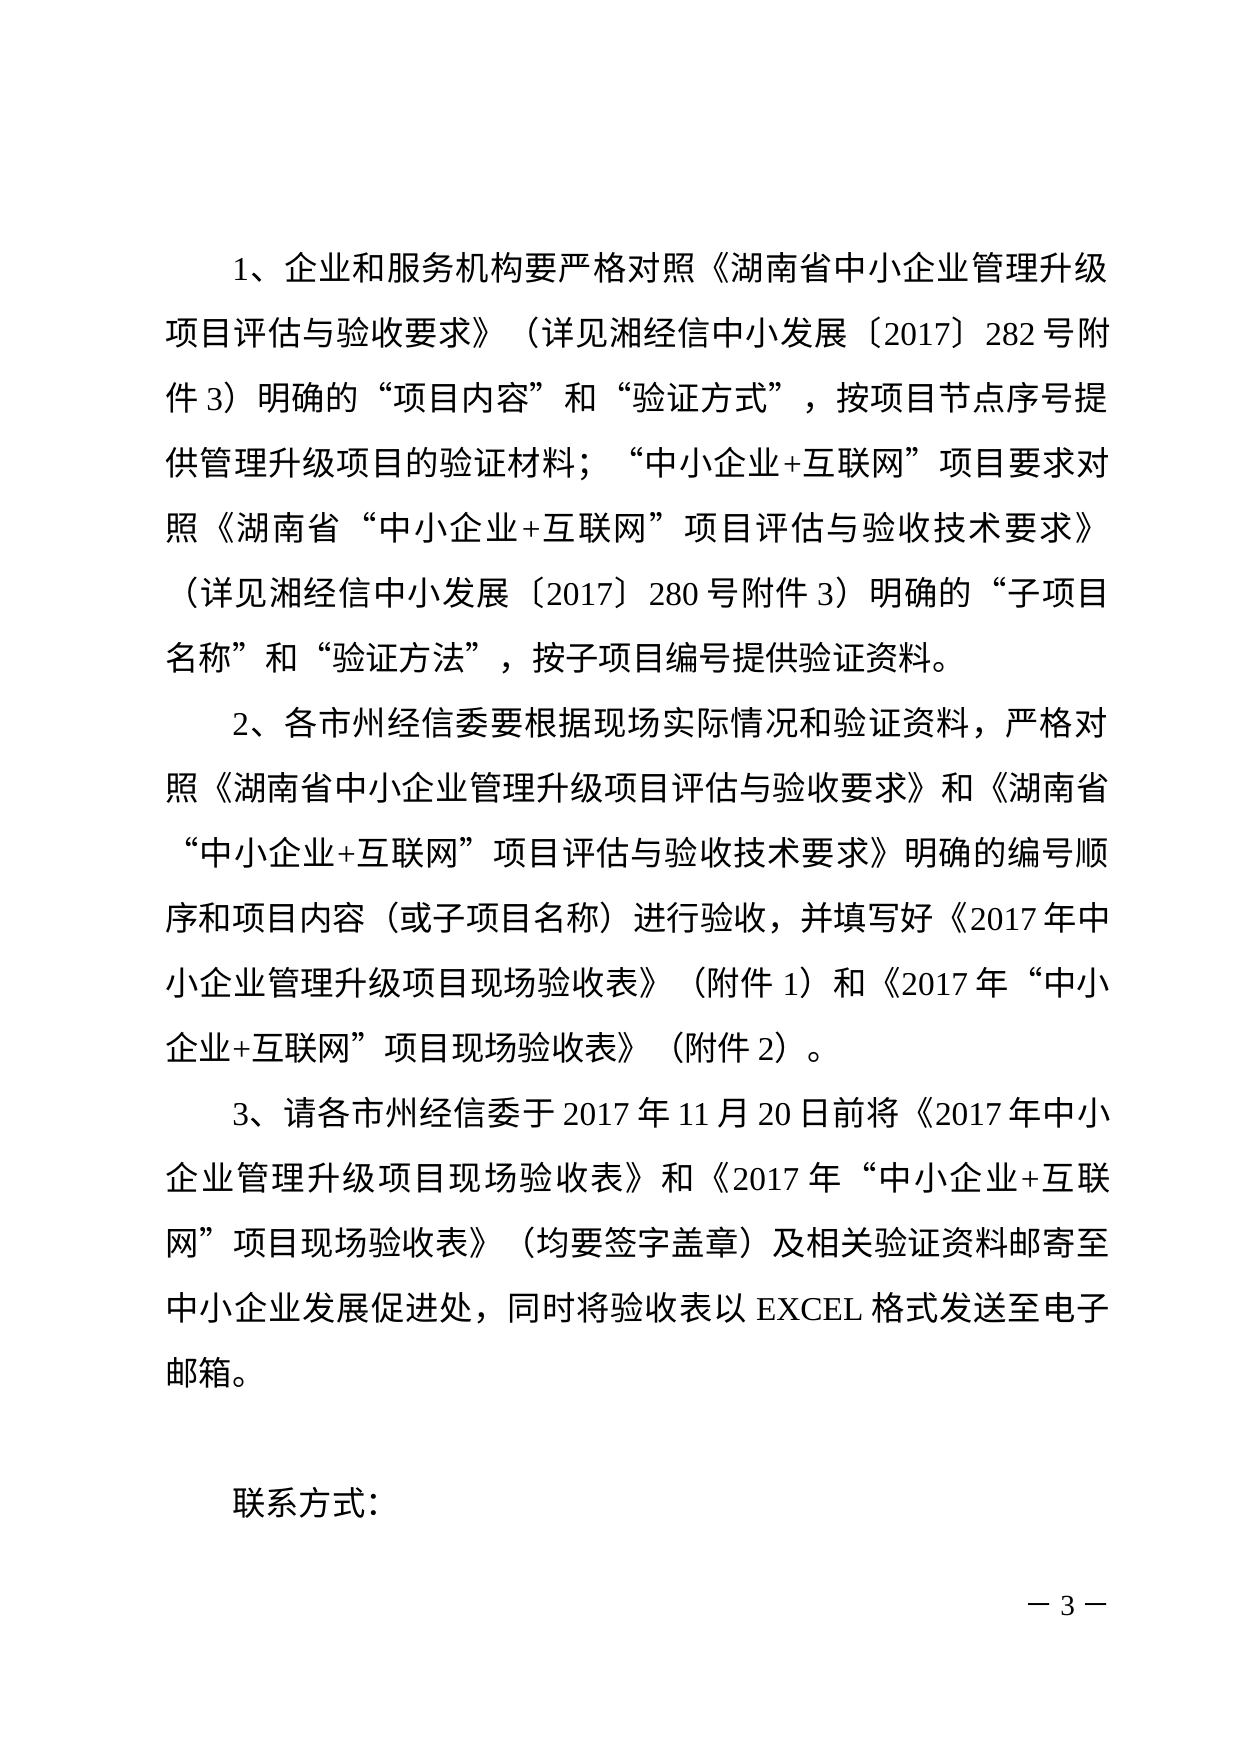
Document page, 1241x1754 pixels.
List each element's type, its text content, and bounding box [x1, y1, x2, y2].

subtitle 3、请各市州经信委于2017年11月20日前将《2017年中小企业管理升级项目现场验收表》和《2017年“中小企业+互联网”项目现场验收表》（均要签字盖章）及相关验证资料邮寄至中小企业发展促进处，同时将验收表以EXCEL格式发送至电子邮箱。 [165, 1079, 1110, 1404]
subtitle 联系方式： [165, 1469, 1110, 1534]
subtitle 2、各市州经信委要根据现场实际情况和验证资料，严格对照《湖南省中小企业管理升级项目评估与验收要求》和《湖南省“中小企业+互联网”项目评估与验收技术要求》明确的编号顺序和项目内容（或子项目名称）进行验收，并填写好《2017年中小企业管理升级项目现场验收表》（附件1）和《2017年“中小企业+互联网”项目现场验收表》（附件2）。 [165, 689, 1110, 1079]
subtitle 1、企业和服务机构要严格对照《湖南省中小企业管理升级项目评估与验收要求》（详见湘经信中小发展〔2017〕282号附件3）明确的“项目内容”和“验证方式”，按项目节点序号提供管理升级项目的验证材料；“中小企业+互联网”项目要求对照《湖南省“中小企业+互联网”项目评估与验收技术要求》（详见湘经信中小发展〔2017〕280号附件3）明确的“子项目名称”和“验证方法”，按子项目编号提供验证资料。 [165, 234, 1110, 689]
